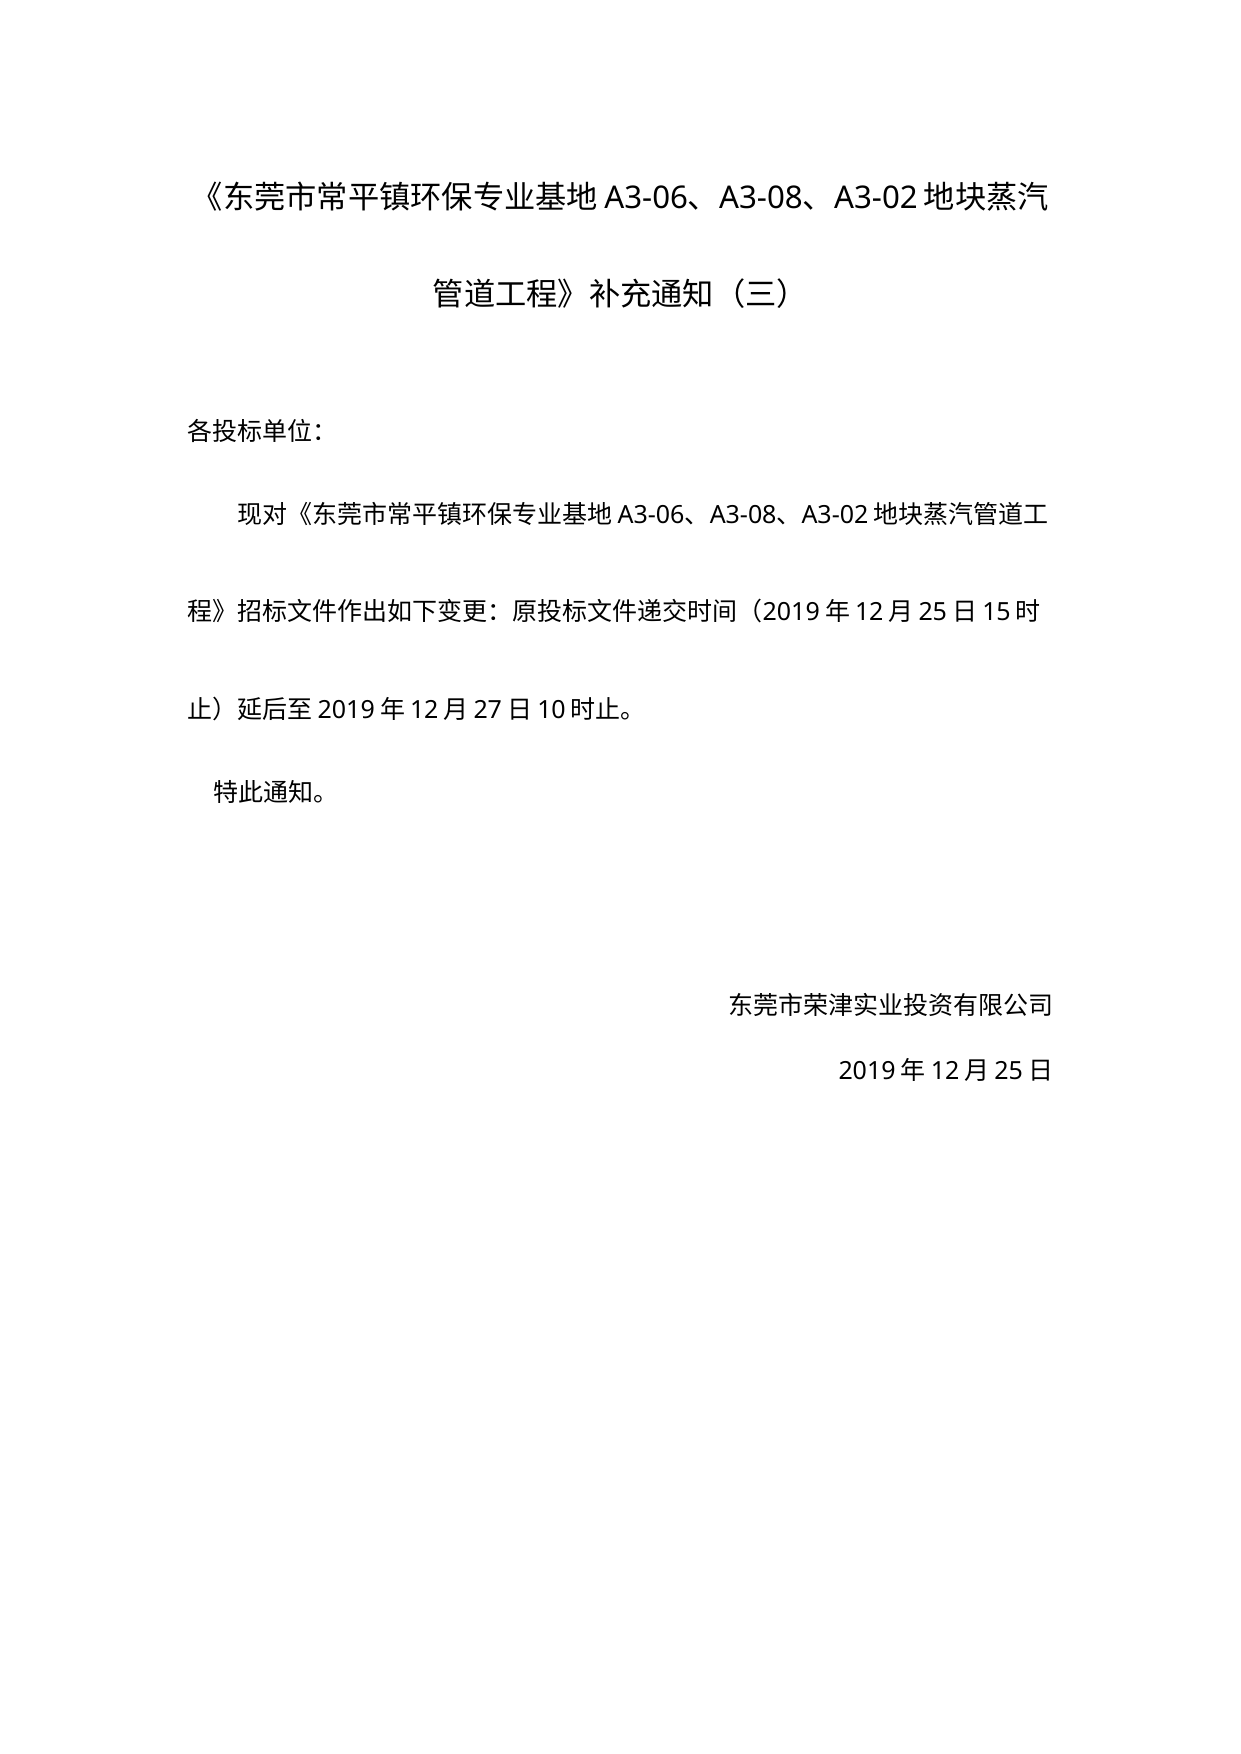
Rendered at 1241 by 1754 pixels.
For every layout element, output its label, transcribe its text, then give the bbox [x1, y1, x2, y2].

text 特此通知。 [187, 758, 1053, 823]
text 《东莞市常平镇环保专业基地A3-06、A3-08、A3-02地块蒸汽管道工程》补充通知（三） [187, 162, 1053, 324]
text 各投标单位： [187, 397, 1053, 462]
list 东莞市荣津实业投资有限公司 [225, 971, 1053, 1036]
text 现对《东莞市常平镇环保专业基地A3-06、A3-08、A3-02地块蒸汽管道工程》招标文件作出如下变更：原投标文件递交时间（2019年12月25日15时止）延后至2019年12月27日10时止。 [187, 480, 1053, 740]
text 2019年12月25日 [187, 1036, 1053, 1101]
